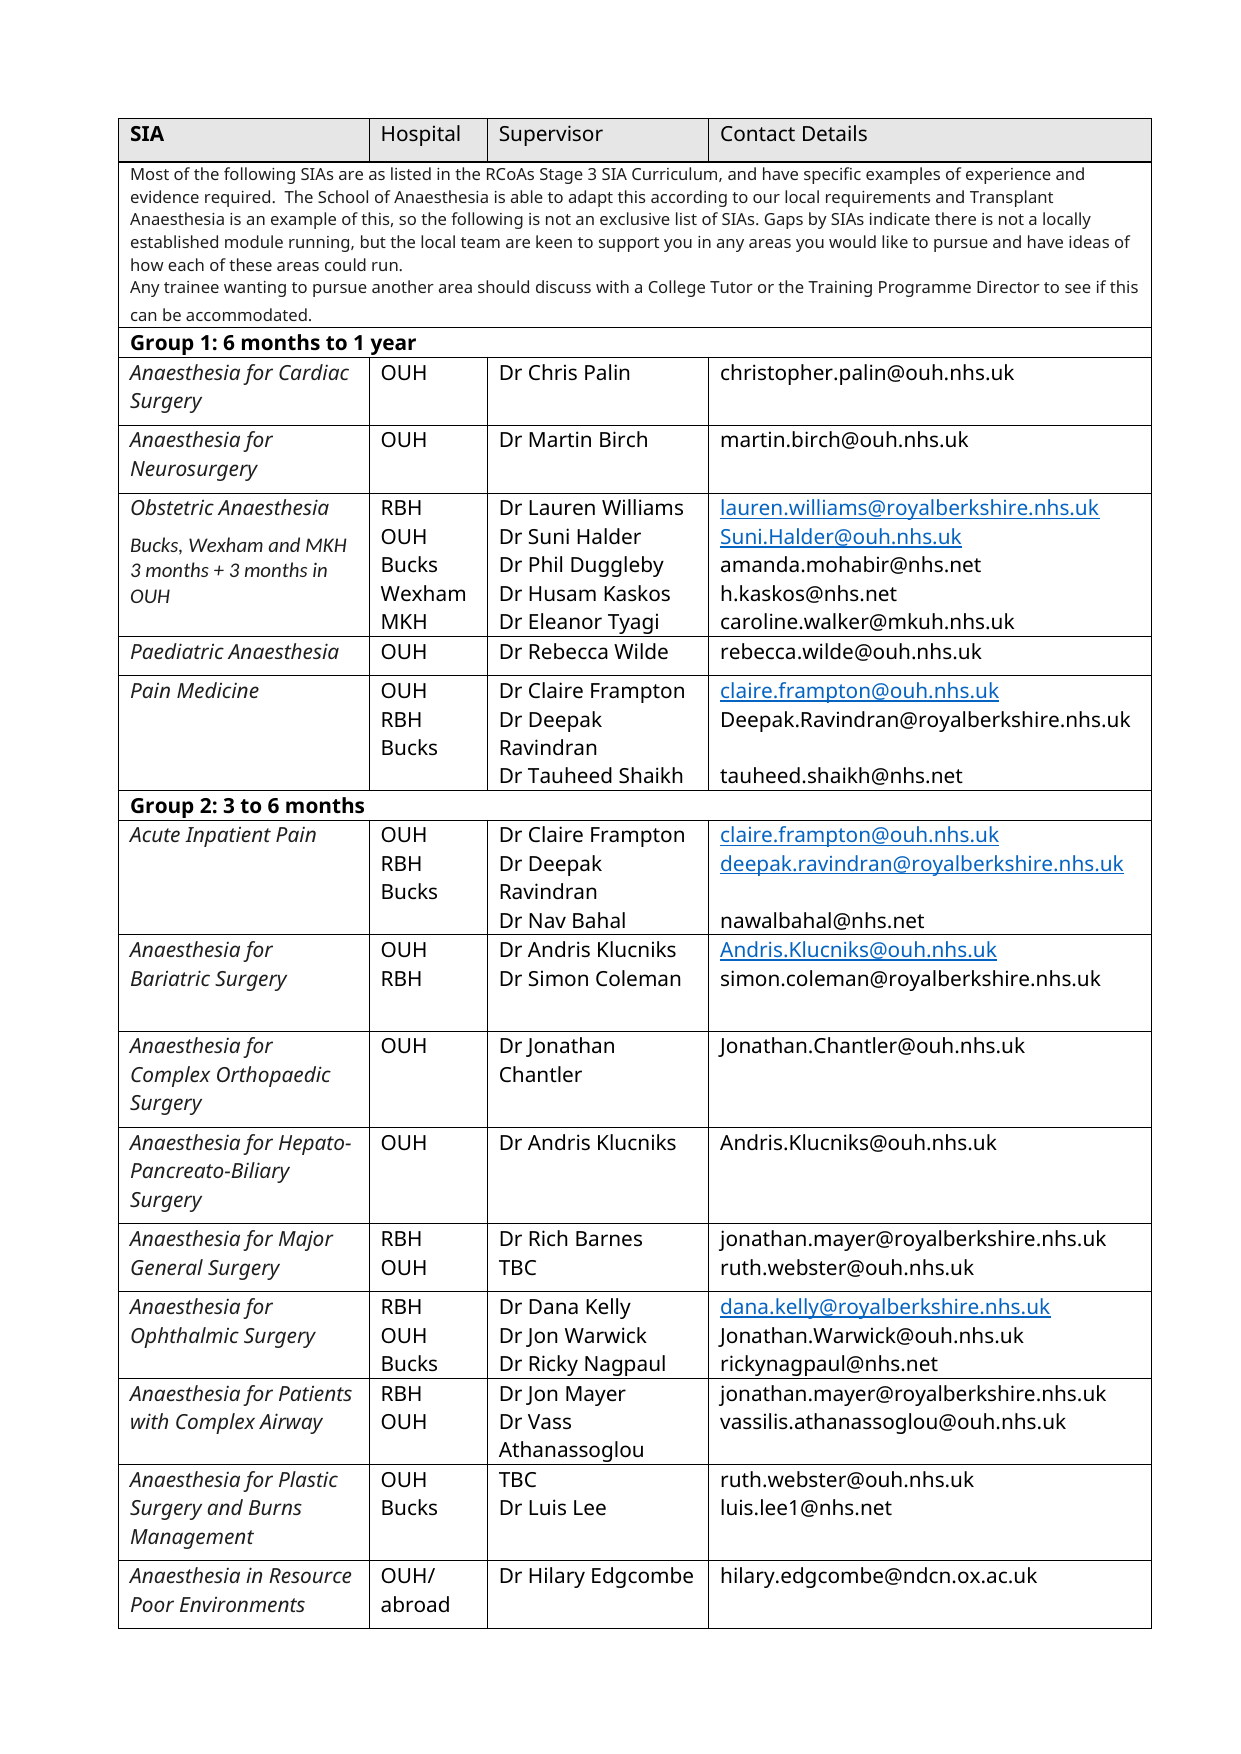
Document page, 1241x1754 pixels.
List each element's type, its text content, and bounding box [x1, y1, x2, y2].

table_cell OUH [370, 1032, 487, 1127]
table_cell Dr Jonathan Chantler [488, 1032, 708, 1127]
table_cell Group 1: 6 months to 1 year [119, 328, 1151, 357]
table_cell Dr Chris Palin [488, 358, 708, 424]
table_cell Paediatric Anaesthesia [119, 637, 369, 675]
table_cell OUH [370, 637, 487, 675]
table_cell Dr Claire Frampton Dr Deepak Ravindran Dr Tauheed Shaikh [488, 676, 708, 790]
table_cell Pain Medicine [119, 676, 369, 790]
table_cell christopher.palin@ouh.nhs.uk [709, 358, 1151, 424]
table_cell OUH/ abroad [370, 1561, 487, 1628]
table_cell Group 2: 3 to 6 months [119, 791, 1151, 819]
table_cell OUH RBH [370, 935, 487, 1031]
table_header Contact Details [709, 119, 1151, 161]
table_cell Dr Hilary Edgcombe [488, 1561, 708, 1628]
table_cell Andris.Klucniks@ouh.nhs.uk simon.coleman@royalberkshire.nhs.uk [709, 935, 1151, 1031]
table_cell Dr Andris Klucniks Dr Simon Coleman [488, 935, 708, 1031]
table_cell Anaesthesia for Neurosurgery [119, 426, 369, 492]
table_cell jonathan.mayer@royalberkshire.nhs.uk ruth.webster@ouh.nhs.uk [709, 1224, 1151, 1291]
table_cell RBH OUH [370, 1224, 487, 1291]
table_cell jonathan.mayer@royalberkshire.nhs.uk vassilis.athanassoglou@ouh.nhs.uk [709, 1379, 1151, 1464]
table_cell OUH RBH Bucks [370, 676, 487, 790]
table_cell Anaesthesia for Cardiac Surgery [119, 358, 369, 424]
table_cell Dr Andris Klucniks [488, 1128, 708, 1223]
table_header SIA [119, 119, 369, 161]
table_cell RBH OUH [370, 1379, 487, 1464]
table_cell OUH RBH Bucks [370, 821, 487, 934]
table_cell dana.kelly@royalberkshire.nhs.uk Jonathan.Warwick@ouh.nhs.uk rickynagpaul@nhs.net [709, 1292, 1151, 1378]
table_cell Dr Claire Frampton Dr Deepak Ravindran Dr Nav Bahal [488, 821, 708, 934]
table_cell lauren.williams@royalberkshire.nhs.uk Suni.Halder@ouh.nhs.uk amanda.mohabir@nhs.net h.kaskos@nhs.net caroline.walker@mkuh.nhs.uk [709, 494, 1151, 636]
table_cell Anaesthesia for Hepato-Pancreato-Biliary Surgery [119, 1128, 369, 1223]
table_cell Dr Lauren Williams Dr Suni Halder Dr Phil Duggleby Dr Husam Kaskos Dr Eleanor Tyagi [488, 494, 708, 636]
table_cell Dr Dana Kelly Dr Jon Warwick Dr Ricky Nagpaul [488, 1292, 708, 1378]
table_header Supervisor [488, 119, 708, 161]
table_cell claire.frampton@ouh.nhs.uk Deepak.Ravindran@royalberkshire.nhs.uk tauheed.shaikh@nhs.net [709, 676, 1151, 790]
table_cell Anaesthesia for Major General Surgery [119, 1224, 369, 1291]
table_cell Dr Rebecca Wilde [488, 637, 708, 675]
table_cell RBH OUH Bucks Wexham MKH [370, 494, 487, 636]
table_cell Dr Rich Barnes TBC [488, 1224, 708, 1291]
table_cell Jonathan.Chantler@ouh.nhs.uk [709, 1032, 1151, 1127]
table_cell OUH [370, 1128, 487, 1223]
table_cell OUH [370, 358, 487, 424]
table_cell Anaesthesia for Bariatric Surgery [119, 935, 369, 1031]
table_header Hospital [370, 119, 487, 161]
table_cell RBH OUH Bucks [370, 1292, 487, 1378]
table_cell OUH Bucks [370, 1465, 487, 1560]
table_cell ruth.webster@ouh.nhs.uk luis.lee1@nhs.net [709, 1465, 1151, 1560]
table_cell rebecca.wilde@ouh.nhs.uk [709, 637, 1151, 675]
table_cell Dr Martin Birch [488, 426, 708, 492]
table_cell claire.frampton@ouh.nhs.uk deepak.ravindran@royalberkshire.nhs.uk nawalbahal@nhs.net [709, 821, 1151, 934]
table_cell Dr Jon Mayer Dr Vass Athanassoglou [488, 1379, 708, 1464]
table_cell Anaesthesia for Patients with Complex Airway [119, 1379, 369, 1464]
table_cell Anaesthesia for Plastic Surgery and Burns Management [119, 1465, 369, 1560]
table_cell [119, 1561, 369, 1628]
table_cell Obstetric Anaesthesia Bucks, Wexham and MKH 3 months + 3 months in OUH [119, 494, 369, 636]
table_cell martin.birch@ouh.nhs.uk [709, 426, 1151, 492]
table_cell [709, 1561, 1151, 1628]
table_cell Andris.Klucniks@ouh.nhs.uk [709, 1128, 1151, 1223]
table_cell Anaesthesia for Ophthalmic Surgery [119, 1292, 369, 1378]
table_cell Acute Inpatient Pain [119, 821, 369, 934]
table_cell Anaesthesia for Complex Orthopaedic Surgery [119, 1032, 369, 1127]
table_cell TBC Dr Luis Lee [488, 1465, 708, 1560]
table_cell Most of the following SIAs are as listed in the RCoAs Stage 3 SIA Curriculum, and have specific examples of experience and evidence required. The School of Anaesthesia is able to adapt this according to our local requirements and Transplant Anaesthesia is an example of this, so the following is not an exclusive list of SIAs. Gaps by SIAs indicate there is not a locally established module running, but the local team are keen to support you in any areas you would like to pursue and have ideas of how each of these areas could run. Any trainee wanting to pursue another area should discuss with a College Tutor or the Training Programme Director to see if this can be accommodated. [119, 163, 1151, 327]
table_cell OUH [370, 426, 487, 492]
